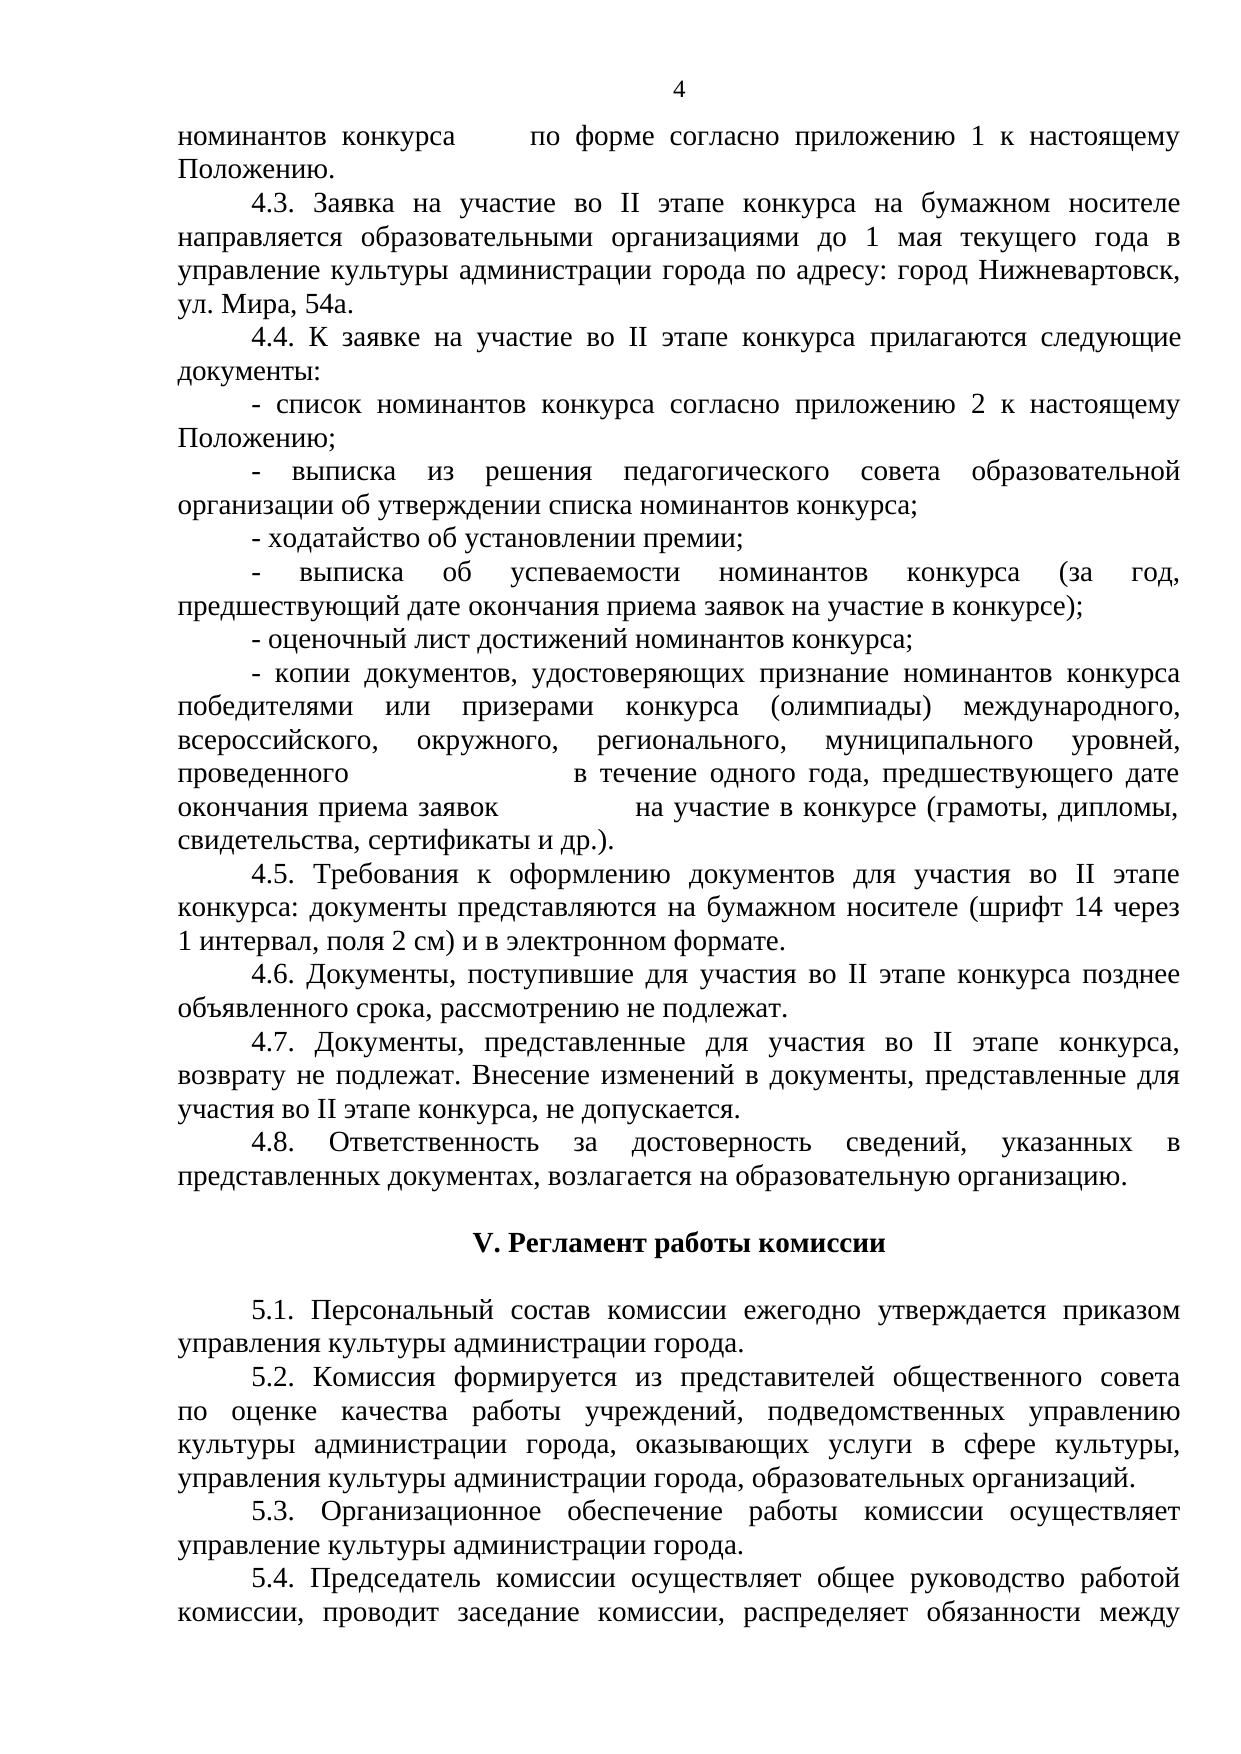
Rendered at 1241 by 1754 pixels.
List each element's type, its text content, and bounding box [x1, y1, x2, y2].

text 4.3. Заявка на участие во II этапе конкурса на бумажном носителе направляется образовательными организациями до 1 мая текущего года в управление культуры администрации города по адресу: город Нижневартовск, ул. Мира, 54а. [177, 185, 1181, 319]
text - выписка из решения педагогического совета образовательной организации об утверждении списка номинантов конкурса; [177, 453, 1181, 521]
text - копии документов, удостоверяющих признание номинантов конкурса победителями или призерами конкурса (олимпиады) международного, всероссийского, окружного, регионального, муниципального уровней, проведенного в течение одного года, предшествующего дате окончания приема заявок на участие в конкурсе (грамоты, дипломы, свидетельства, сертификаты и др.). [177, 655, 1181, 856]
text 4.6. Документы, поступившие для участия во II этапе конкурса позднее объявленного срока, рассмотрению не подлежат. [177, 957, 1181, 1024]
text 5.3. Организационное обеспечение работы комиссии осуществляет управление культуры администрации города. [177, 1493, 1181, 1560]
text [177, 118, 1181, 185]
text - выписка об успеваемости номинантов конкурса (за год, предшествующий дате окончания приема заявок на участие в конкурсе); [177, 554, 1181, 621]
text 5.1. Персональный состав комиссии ежегодно утверждается приказом управления культуры администрации города. [177, 1292, 1181, 1359]
text 5.2. Комиссия формируется из представителей общественного совета по оценке качества работы учреждений, подведомственных управлению культуры администрации города, оказывающих услуги в сфере культуры, управления культуры администрации города, образовательных организаций. [177, 1359, 1181, 1493]
text V. Регламент работы комиссии [177, 1225, 1181, 1258]
text 4.5. Требования к оформлению документов для участия во II этапе конкурса: документы представляются на бумажном носителе (шрифт 14 через 1 интервал, поля 2 см) и в электронном формате. [177, 856, 1181, 957]
text - список номинантов конкурса согласно приложению 2 к настоящему Положению; [177, 386, 1181, 453]
text - ходатайство об установлении премии; [177, 521, 1181, 554]
text - оценочный лист достижений номинантов конкурса; [177, 621, 1181, 655]
text 4.8. Ответственность за достоверность сведений, указанных в представленных документах, возлагается на образовательную организацию. [177, 1124, 1181, 1191]
text 4.4. К заявке на участие во II этапе конкурса прилагаются следующие документы: [177, 319, 1181, 386]
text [177, 1560, 1181, 1627]
text 4.7. Документы, представленные для участия во II этапе конкурса, возврату не подлежат. Внесение изменений в документы, представленные для участия во II этапе конкурса, не допускается. [177, 1024, 1181, 1124]
